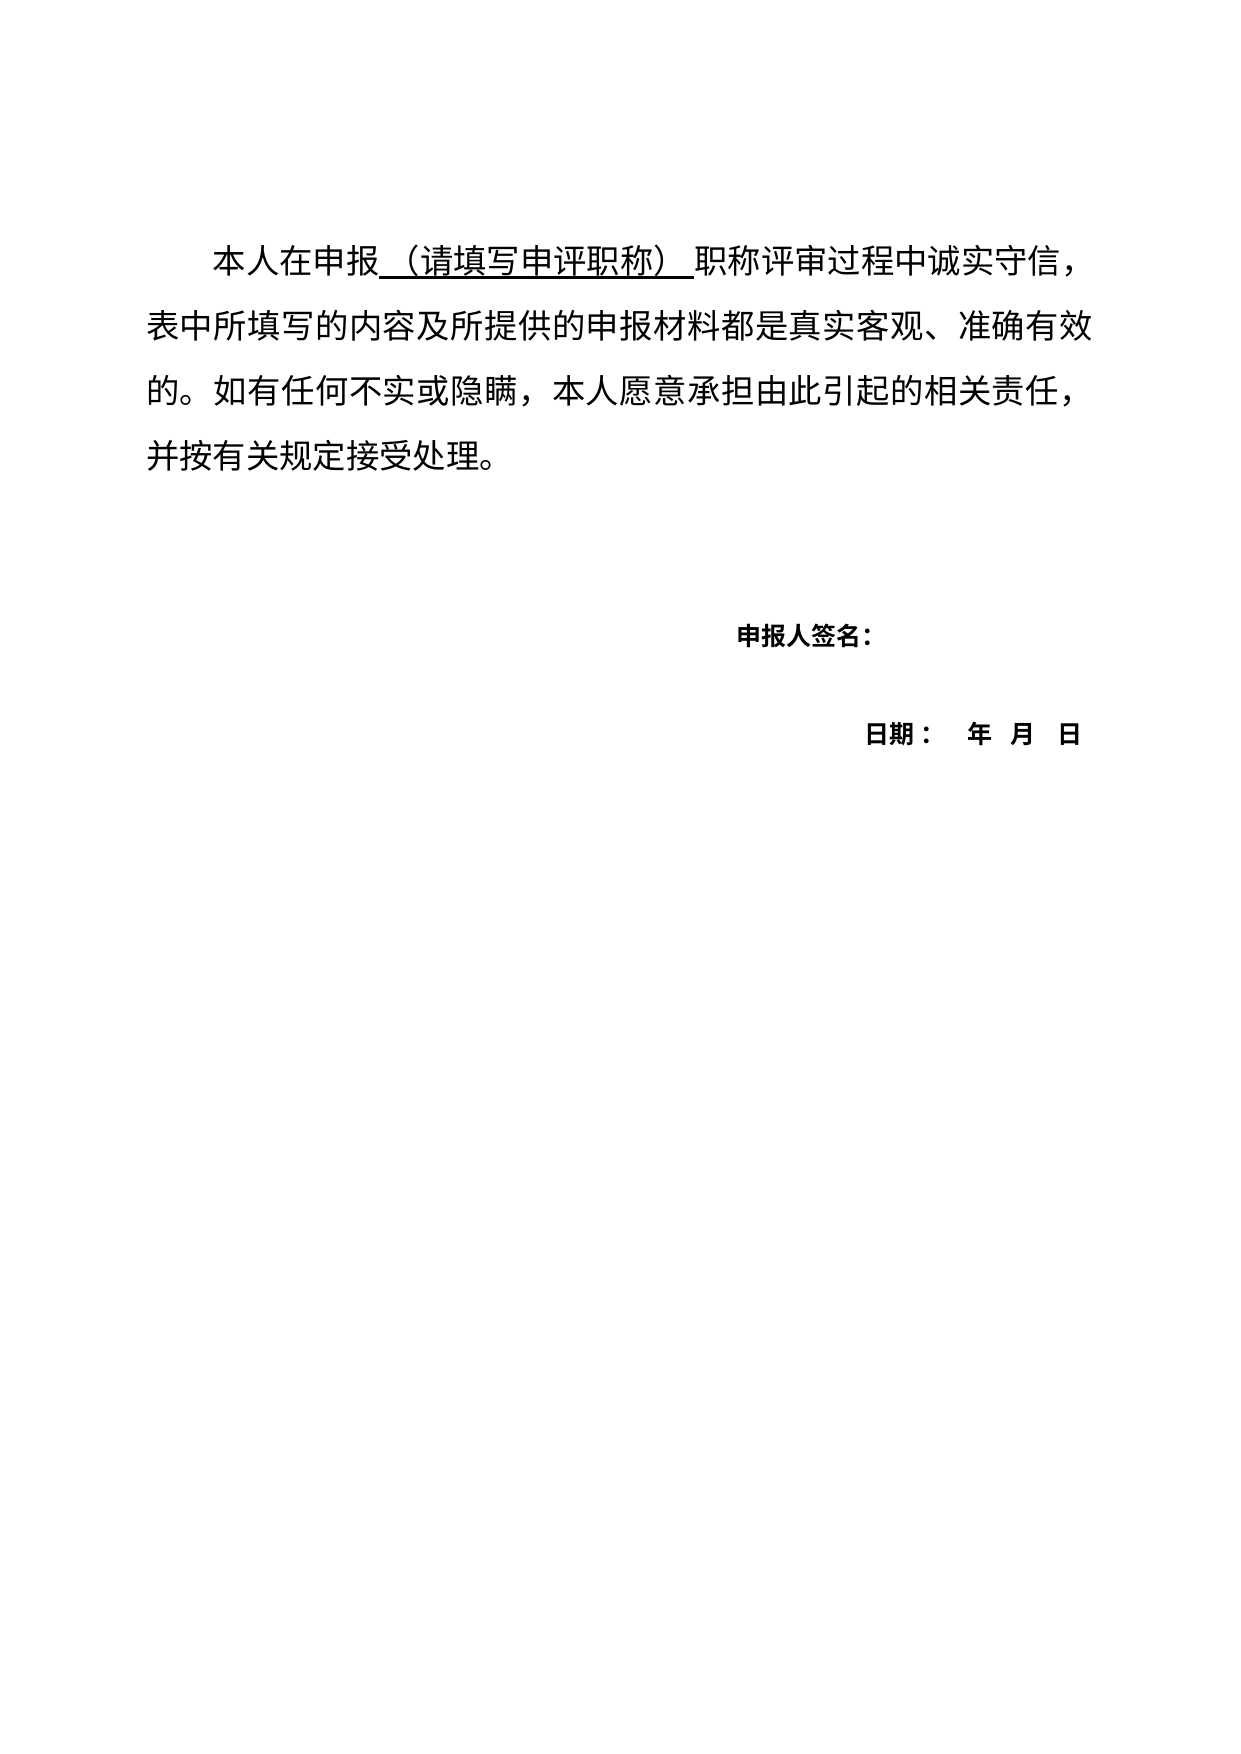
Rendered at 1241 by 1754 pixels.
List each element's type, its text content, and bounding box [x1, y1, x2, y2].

table_cell 申报人签名： 日期 ： 年 月 日 [135, 603, 1106, 765]
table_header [135, 162, 1106, 602]
